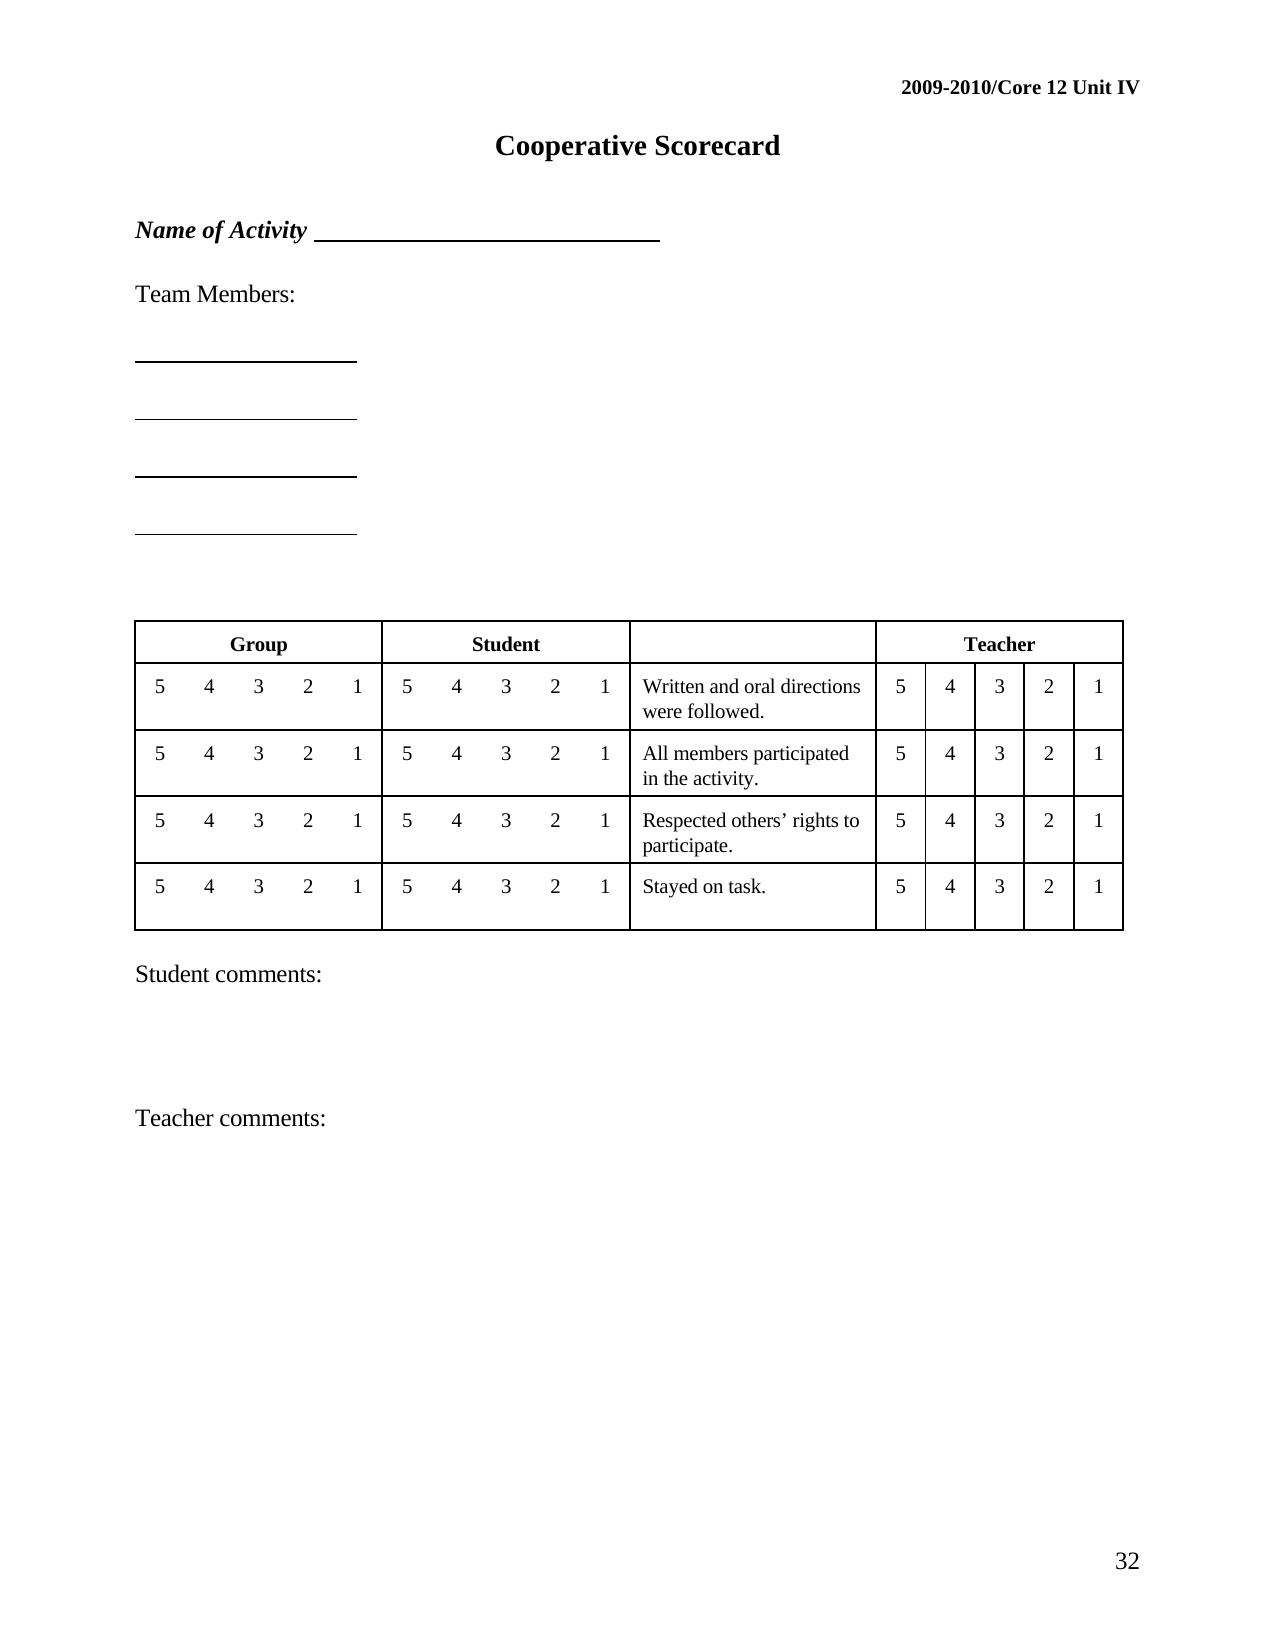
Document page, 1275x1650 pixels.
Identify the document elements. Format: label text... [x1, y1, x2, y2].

table_cell 1 [1075, 797, 1122, 862]
table_cell 5 [877, 664, 925, 729]
table_cell 2 [1025, 797, 1073, 862]
text Teacher comments: [135, 1103, 1140, 1132]
subtitle Cooperative Scorecard [135, 128, 1140, 161]
text Student comments: [135, 959, 1140, 988]
table_cell 3 [481, 731, 531, 795]
table_cell 1 [333, 664, 381, 729]
table_cell 5 [136, 797, 184, 862]
table_cell 1 [1075, 864, 1122, 929]
text Team Members: [135, 279, 1140, 308]
table_cell 2 [531, 731, 580, 795]
table_cell 1 [580, 664, 629, 729]
table_cell 3 [976, 797, 1023, 862]
table_cell 5 [383, 797, 432, 862]
table_cell 4 [185, 664, 234, 729]
table_cell 5 [877, 731, 925, 795]
table_cell 2 [284, 797, 333, 862]
table_cell 5 [136, 664, 184, 729]
table_cell 1 [333, 731, 381, 795]
table_header Group [136, 622, 381, 662]
table_cell 4 [185, 731, 234, 795]
table_cell 3 [234, 797, 283, 862]
table_cell 2 [1025, 731, 1073, 795]
table_cell 2 [284, 731, 333, 795]
table_cell 1 [333, 797, 381, 862]
table_cell 1 [333, 864, 381, 929]
table_header Student [383, 622, 629, 662]
table_cell 3 [481, 664, 531, 729]
table_cell 2 [284, 664, 333, 729]
subtitle Name of Activity [135, 215, 1140, 244]
table_cell 5 [136, 864, 184, 929]
table_cell 1 [580, 864, 629, 929]
table_cell 4 [432, 664, 481, 729]
table_cell 1 [580, 731, 629, 795]
table_cell 2 [531, 664, 580, 729]
table_cell 5 [383, 864, 432, 929]
table_cell 4 [432, 797, 481, 862]
table_cell 5 [136, 731, 184, 795]
table_cell 1 [1075, 664, 1122, 729]
table_cell 1 [1075, 731, 1122, 795]
table_cell 4 [432, 731, 481, 795]
table_cell 2 [531, 797, 580, 862]
table_cell All members participated in the activity. [631, 731, 875, 795]
table_cell 2 [284, 864, 333, 929]
table_header Teacher [877, 622, 1122, 662]
table_cell 4 [926, 664, 974, 729]
table_cell 3 [234, 664, 283, 729]
table_cell 3 [234, 864, 283, 929]
table_cell 5 [383, 731, 432, 795]
table_cell 4 [185, 797, 234, 862]
table_cell 2 [531, 864, 580, 929]
table_cell 2 [1025, 664, 1073, 729]
table_cell 3 [976, 864, 1023, 929]
table_cell 3 [976, 731, 1023, 795]
table_cell 4 [926, 731, 974, 795]
table_cell 5 [383, 664, 432, 729]
table_cell 5 [877, 797, 925, 862]
table_cell Stayed on task. [631, 864, 875, 929]
table_cell 3 [976, 664, 1023, 729]
table_cell 2 [1025, 864, 1073, 929]
table_cell 3 [234, 731, 283, 795]
table_cell 4 [926, 864, 974, 929]
table_cell 4 [926, 797, 974, 862]
table_cell Written and oral directions were followed. [631, 664, 875, 729]
table_cell 3 [481, 797, 531, 862]
table_cell 1 [580, 797, 629, 862]
table_cell 4 [432, 864, 481, 929]
table_cell 4 [185, 864, 234, 929]
table_cell 3 [481, 864, 531, 929]
table_cell 5 [877, 864, 925, 929]
table_header [631, 622, 875, 662]
table_cell Respected others’ rights to participate. [631, 797, 875, 862]
